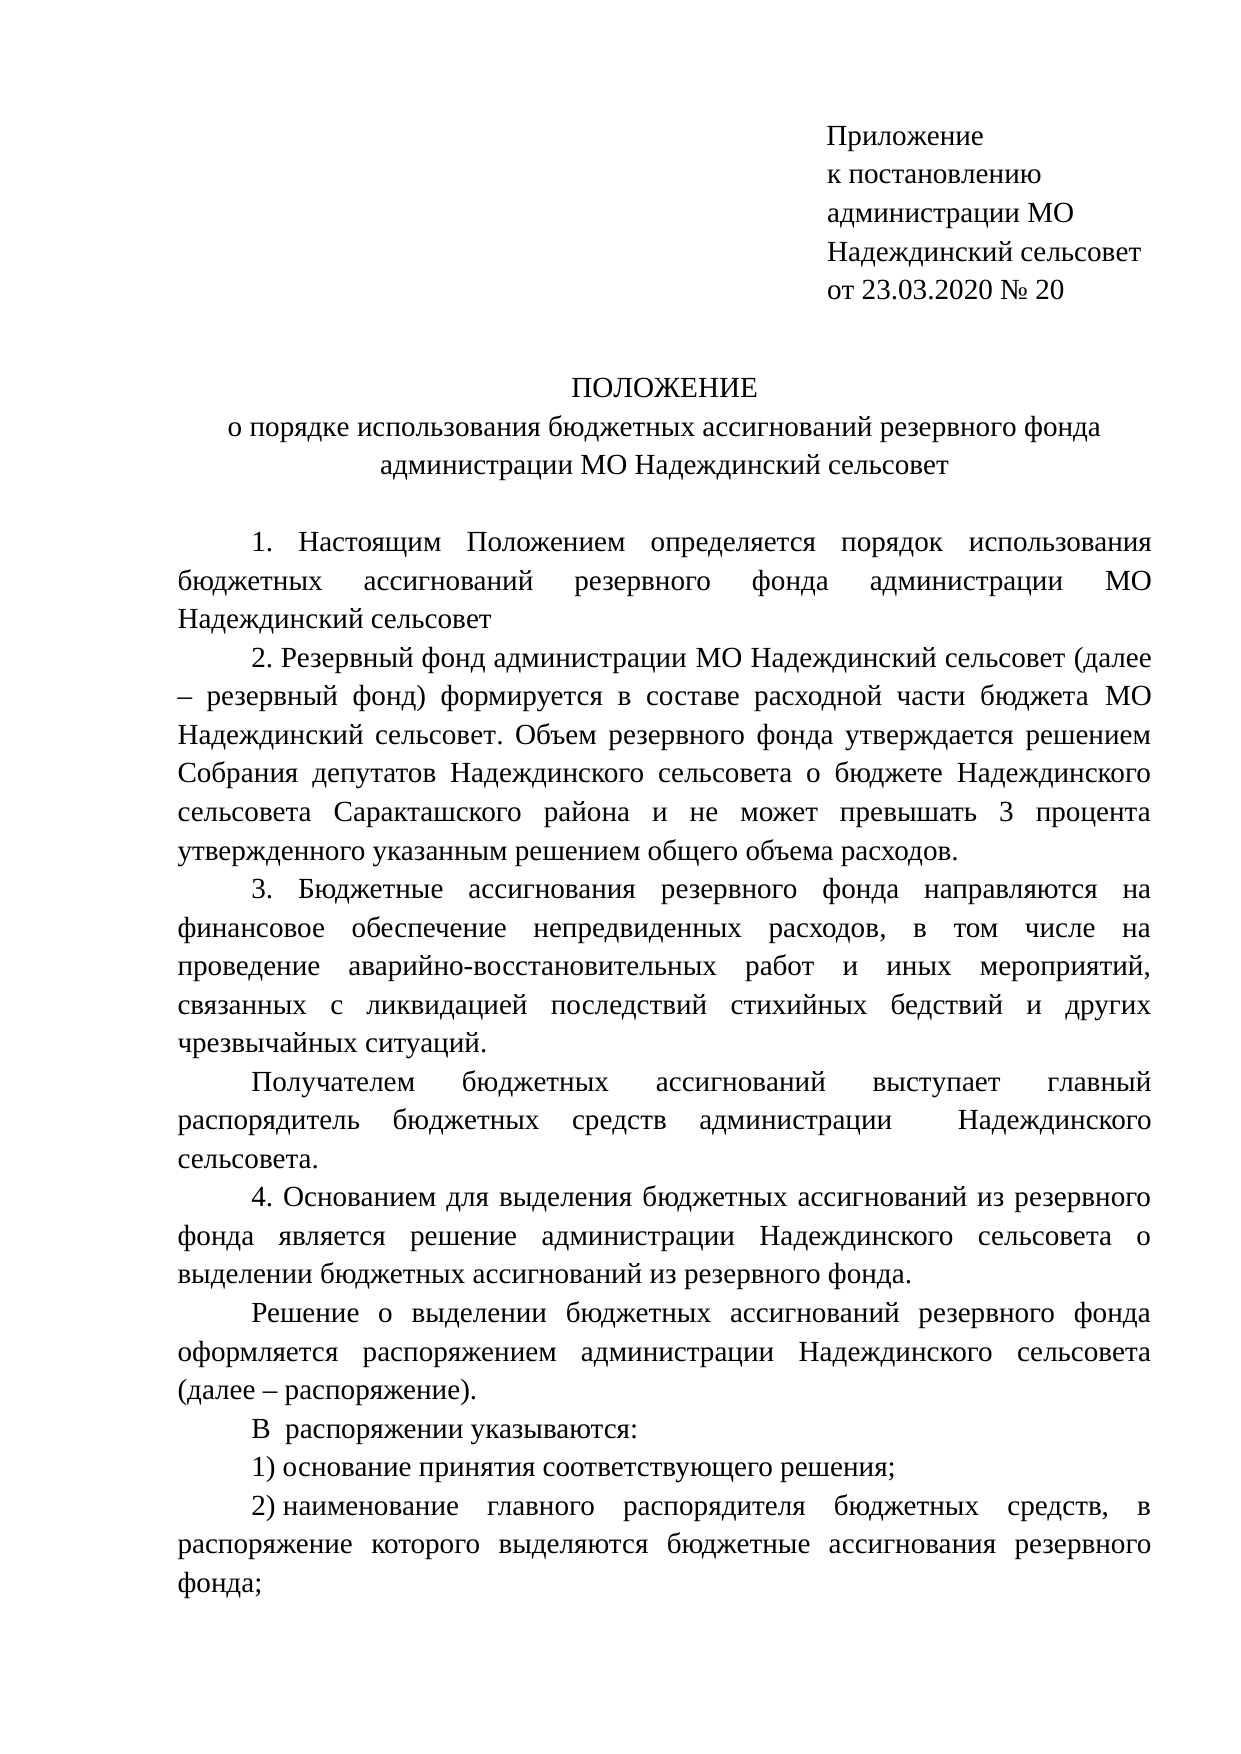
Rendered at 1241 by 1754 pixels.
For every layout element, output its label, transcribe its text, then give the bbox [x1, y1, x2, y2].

text Получателем бюджетных ассигнований выступает главный распорядитель бюджетных средств администрации Надеждинского сельсовета. [177, 1064, 1152, 1174]
text В распоряжении указываются: [177, 1411, 1152, 1444]
text 1. Настоящим Положением определяется порядок использования бюджетных ассигнований резервного фонда администрации МО Надеждинский сельсовет [177, 524, 1152, 635]
text от 23.03.2020 № 20 [827, 272, 1152, 306]
text к постановлению администрации МО Надеждинский сельсовет [827, 157, 1152, 267]
text 3. Бюджетные ассигнования резервного фонда направляются на финансовое обеспечение непредвиденных расходов, в том числе на проведение аварийно-восстановительных работ и иных мероприятий, связанных с ликвидацией последствий стихийных бедствий и других чрезвычайных ситуаций. [177, 871, 1152, 1059]
text Решение о выделении бюджетных ассигнований резервного фонда оформляется распоряжением администрации Надеждинского сельсовета (далее – распоряжение). [177, 1295, 1152, 1406]
text 1) основание принятия соответствующего решения; [177, 1449, 1152, 1483]
text 2) наименование главного распорядителя бюджетных средств, в распоряжение которого выделяются бюджетные ассигнования резервного фонда; [177, 1488, 1152, 1598]
text о порядке использования бюджетных ассигнований резервного фонда администрации МО Надеждинский сельсовет [177, 409, 1152, 481]
text Приложение [177, 118, 1152, 152]
text 2. Резервный фонд администрации МО Надеждинский сельсовет (далее – резервный фонд) формируется в составе расходной части бюджета МО Надеждинский сельсовет. Объем резервного фонда утверждается решением Собрания депутатов Надеждинского сельсовета о бюджете Надеждинского сельсовета Саракташского района и не может превышать 3 процента утвержденного указанным решением общего объема расходов. [177, 640, 1152, 866]
text 4. Основанием для выделения бюджетных ассигнований из резервного фонда является решение администрации Надеждинского сельсовета о выделении бюджетных ассигнований из резервного фонда. [177, 1179, 1152, 1290]
text ПОЛОЖЕНИЕ [177, 370, 1152, 404]
